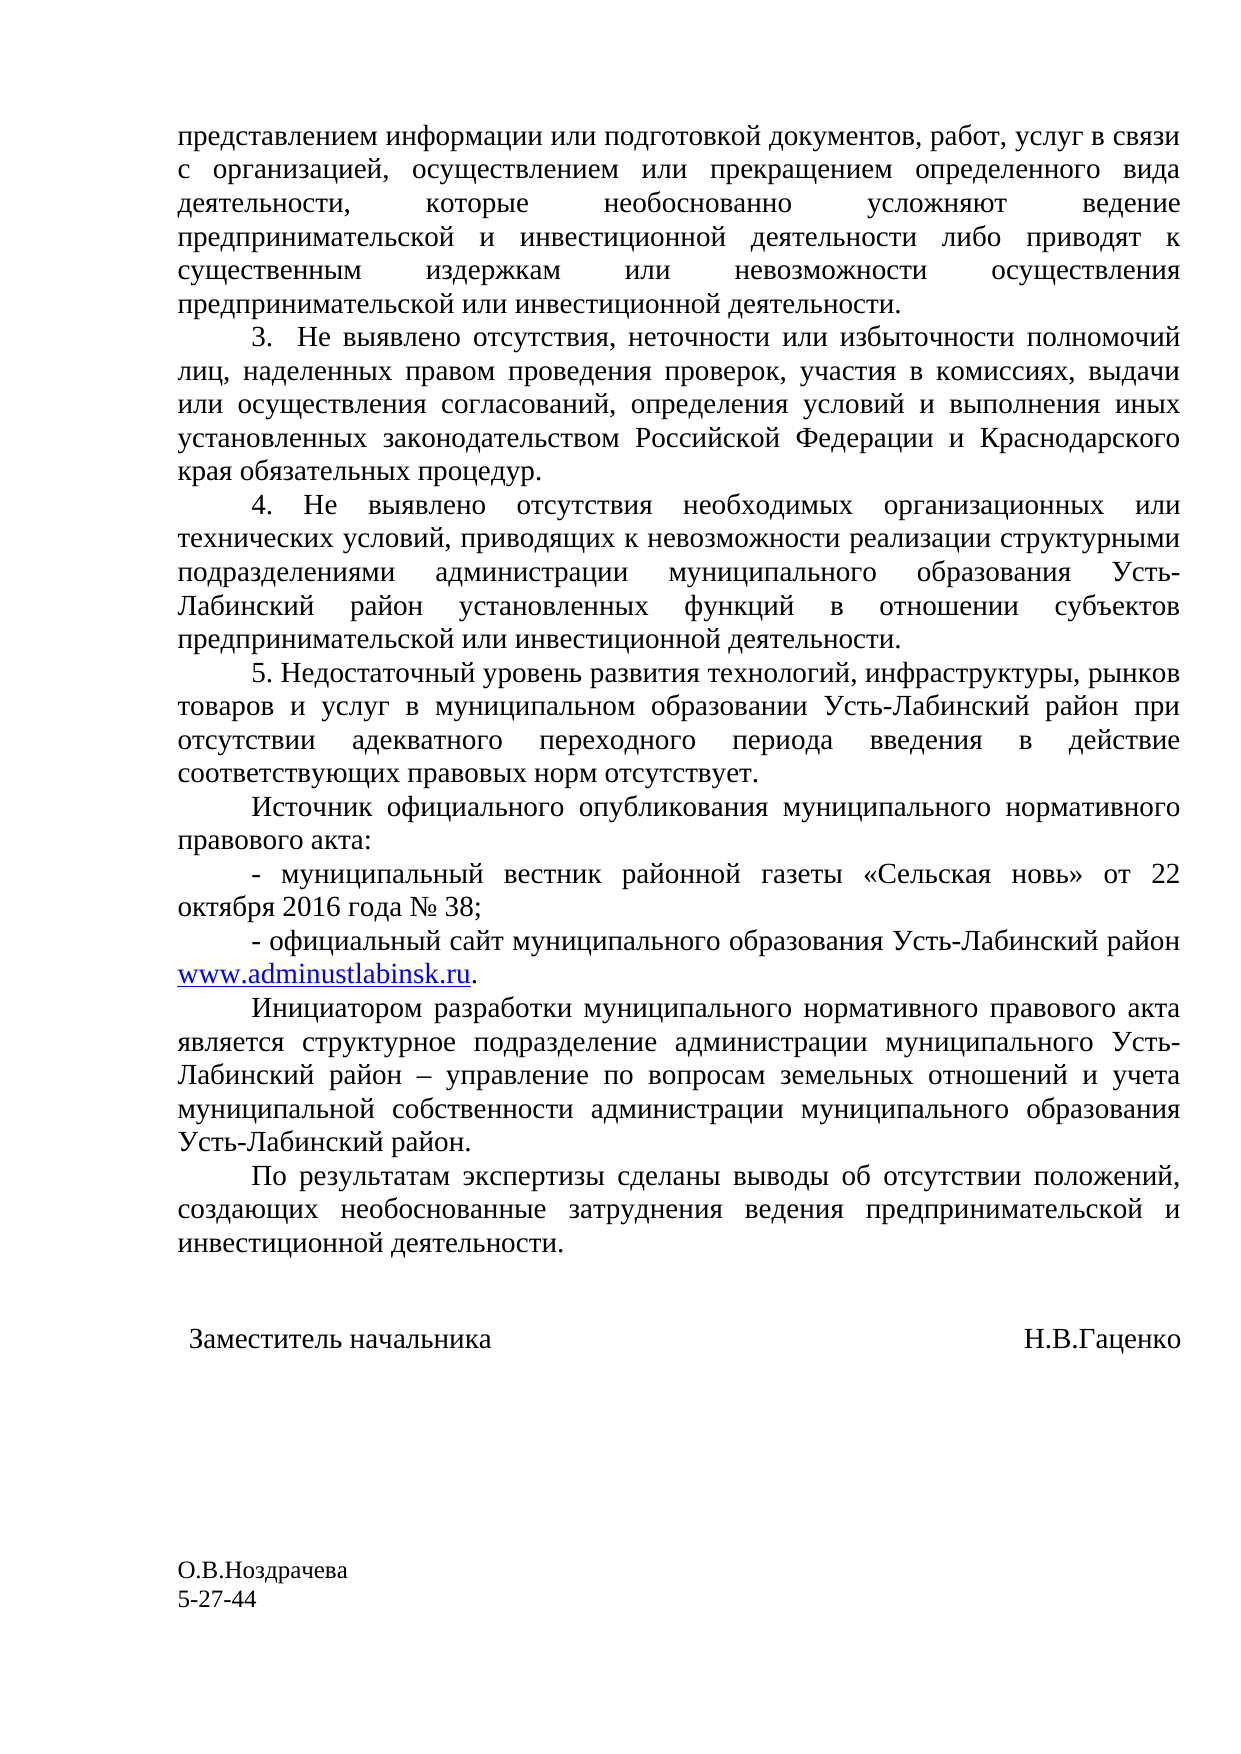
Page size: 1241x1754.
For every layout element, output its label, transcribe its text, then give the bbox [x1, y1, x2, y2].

text 5-27-44 [177, 1584, 1181, 1613]
table_header Заместитель начальника [177, 1321, 852, 1354]
text 3. Не выявлено отсутствия, неточности или избыточности полномочий лиц, наделенных правом проведения проверок, участия в комиссиях, выдачи или осуществления согласований, определения условий и выполнения иных установленных законодательством Российской Федерации и Краснодарского края обязательных процедур. [177, 319, 1181, 487]
text По результатам экспертизы сделаны выводы об отсутствии положений, создающих необоснованные затруднения ведения предпринимательской и инвестиционной деятельности. [177, 1158, 1181, 1258]
text Инициатором разработки муниципального нормативного правового акта является структурное подразделение администрации муниципального Усть-Лабинский район – управление по вопросам земельных отношений и учета муниципальной собственности администрации муниципального образования Усть-Лабинский район. [177, 990, 1181, 1158]
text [177, 118, 1181, 319]
text - муниципальный вестник районной газеты «Сельская новь» от 22 октября 2016 года № 38; [177, 856, 1181, 923]
text - официальный сайт муниципального образования Усть-Лабинский район www.adminustlabinsk.ru. [177, 923, 1181, 990]
table_header Н.В.Гаценко [852, 1321, 1192, 1354]
text 4. Не выявлено отсутствия необходимых организационных или технических условий, приводящих к невозможности реализации структурными подразделениями администрации муниципального образования Усть-Лабинский район установленных функций в отношении субъектов предпринимательской или инвестиционной деятельности. [177, 487, 1181, 655]
text Источник официального опубликования муниципального нормативного правового акта: [177, 789, 1181, 856]
text О.В.Ноздрачева [177, 1556, 1181, 1584]
text 5. Недостаточный уровень развития технологий, инфраструктуры, рынков товаров и услуг в муниципальном образовании Усть-Лабинский район при отсутствии адекватного переходного периода введения в действие соответствующих правовых норм отсутствует. [177, 655, 1181, 789]
